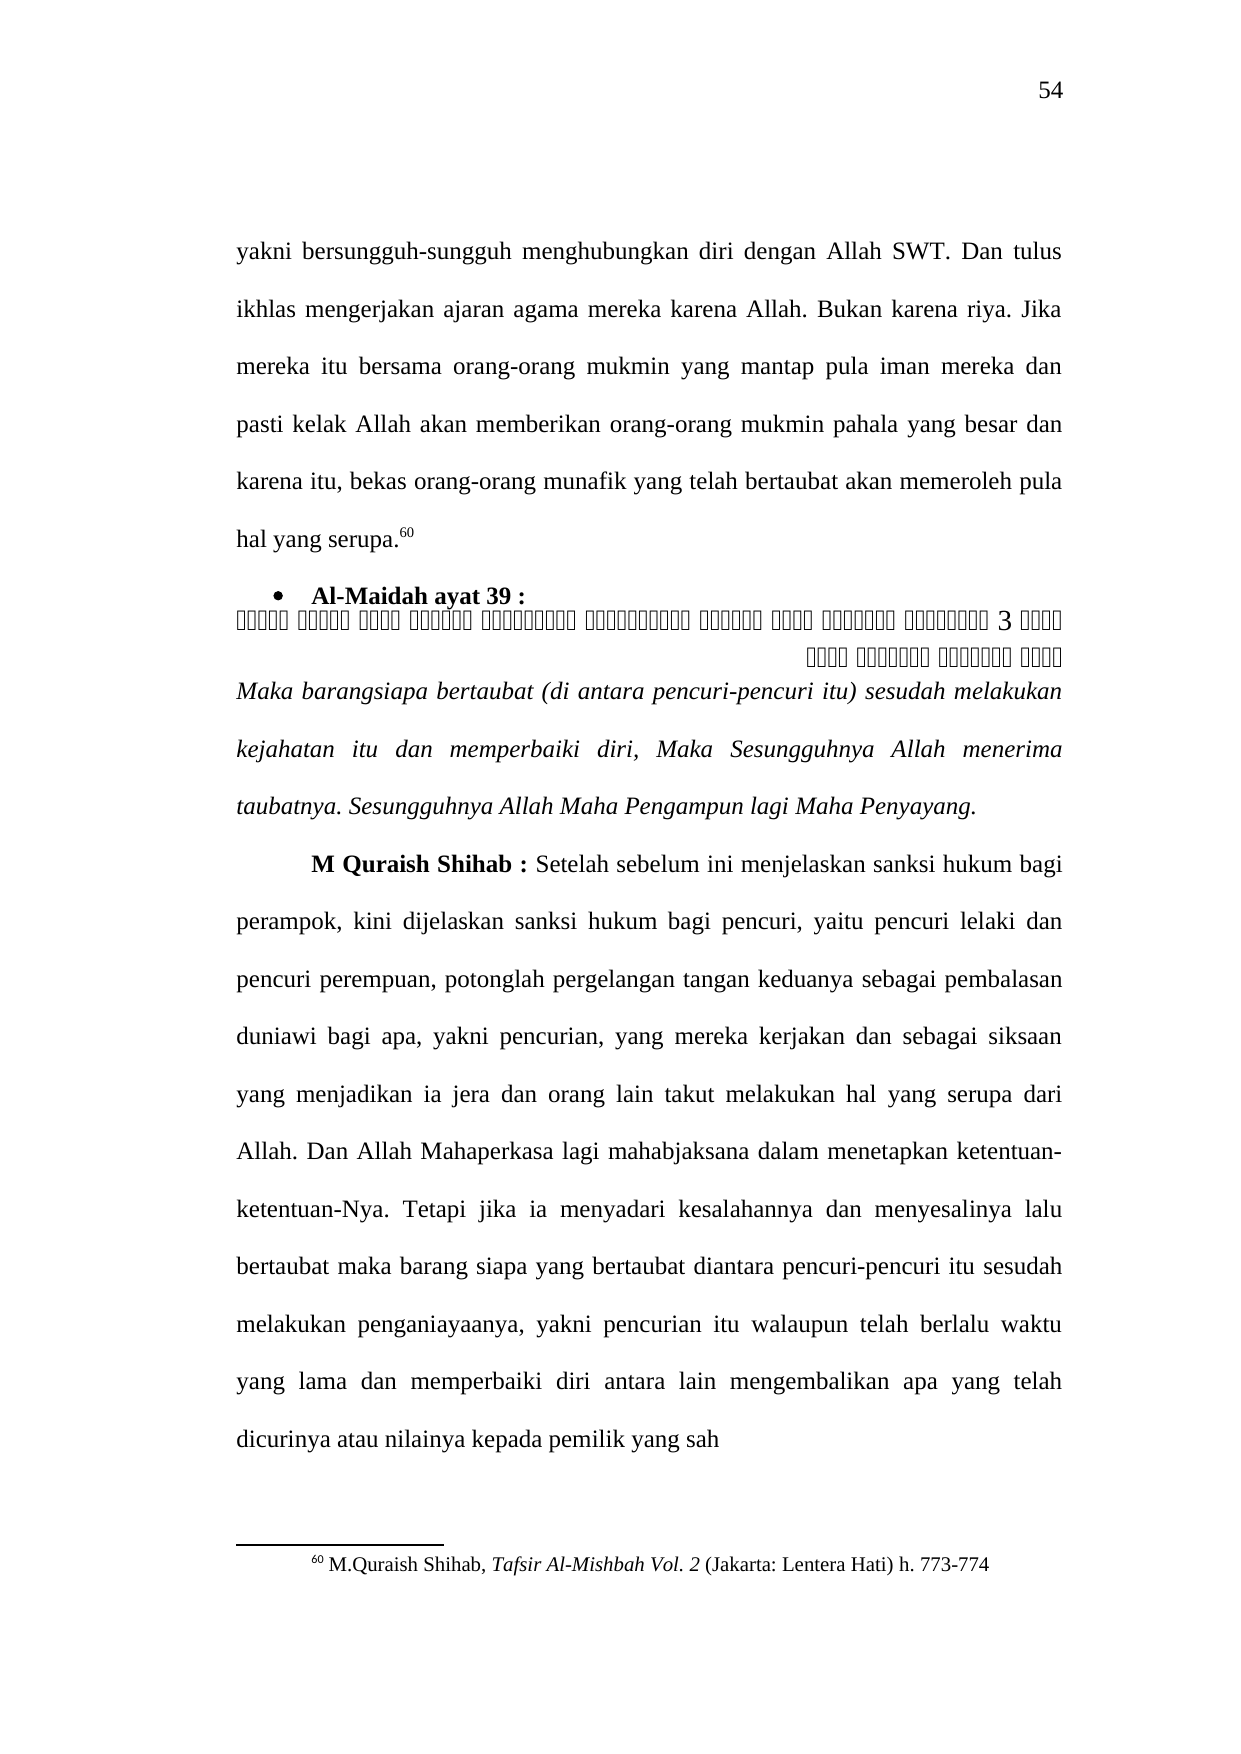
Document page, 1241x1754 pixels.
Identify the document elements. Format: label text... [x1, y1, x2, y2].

list Al-Maidah ayat 39 : [274, 581, 1063, 610]
text Maka barangsiapa bertaubat (di antara pencuri-pencuri itu) sesudah melakukan kejahatan itu dan memperbaiki diri, Maka Sesungguhnya Allah menerima taubatnya. Sesungguhnya Allah Maha Pengampun lagi Maha Penyayang. [236, 676, 1063, 820]
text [236, 236, 1063, 552]
text M Quraish Shihab : Setelah sebelum ini menjelaskan sanksi hukum bagi perampok, kini dijelaskan sanksi hukum bagi pencuri, yaitu pencuri lelaki dan pencuri perempuan, potonglah pergelangan tangan keduanya sebagai pembalasan duniawi bagi apa, yakni pencurian, yang mereka kerjakan dan sebagai siksaan yang menjadikan ia jera dan orang lain takut melakukan hal yang serupa dari Allah. Dan Allah Mahaperkasa lagi mahabjaksana dalam menetapkan ketentuan-ketentuan-Nya. Tetapi jika ia menyadari kesalahannya dan menyesalinya lalu bertaubat maka barang siapa yang bertaubat diantara pencuri-pencuri itu sesudah melakukan penganiayaanya, yakni pencurian itu walaupun telah berlalu waktu yang lama dan memperbaiki diri antara lain mengembalikan apa yang telah dicurinya atau nilainya kepada pemilik yang sah [236, 849, 1063, 1452]
